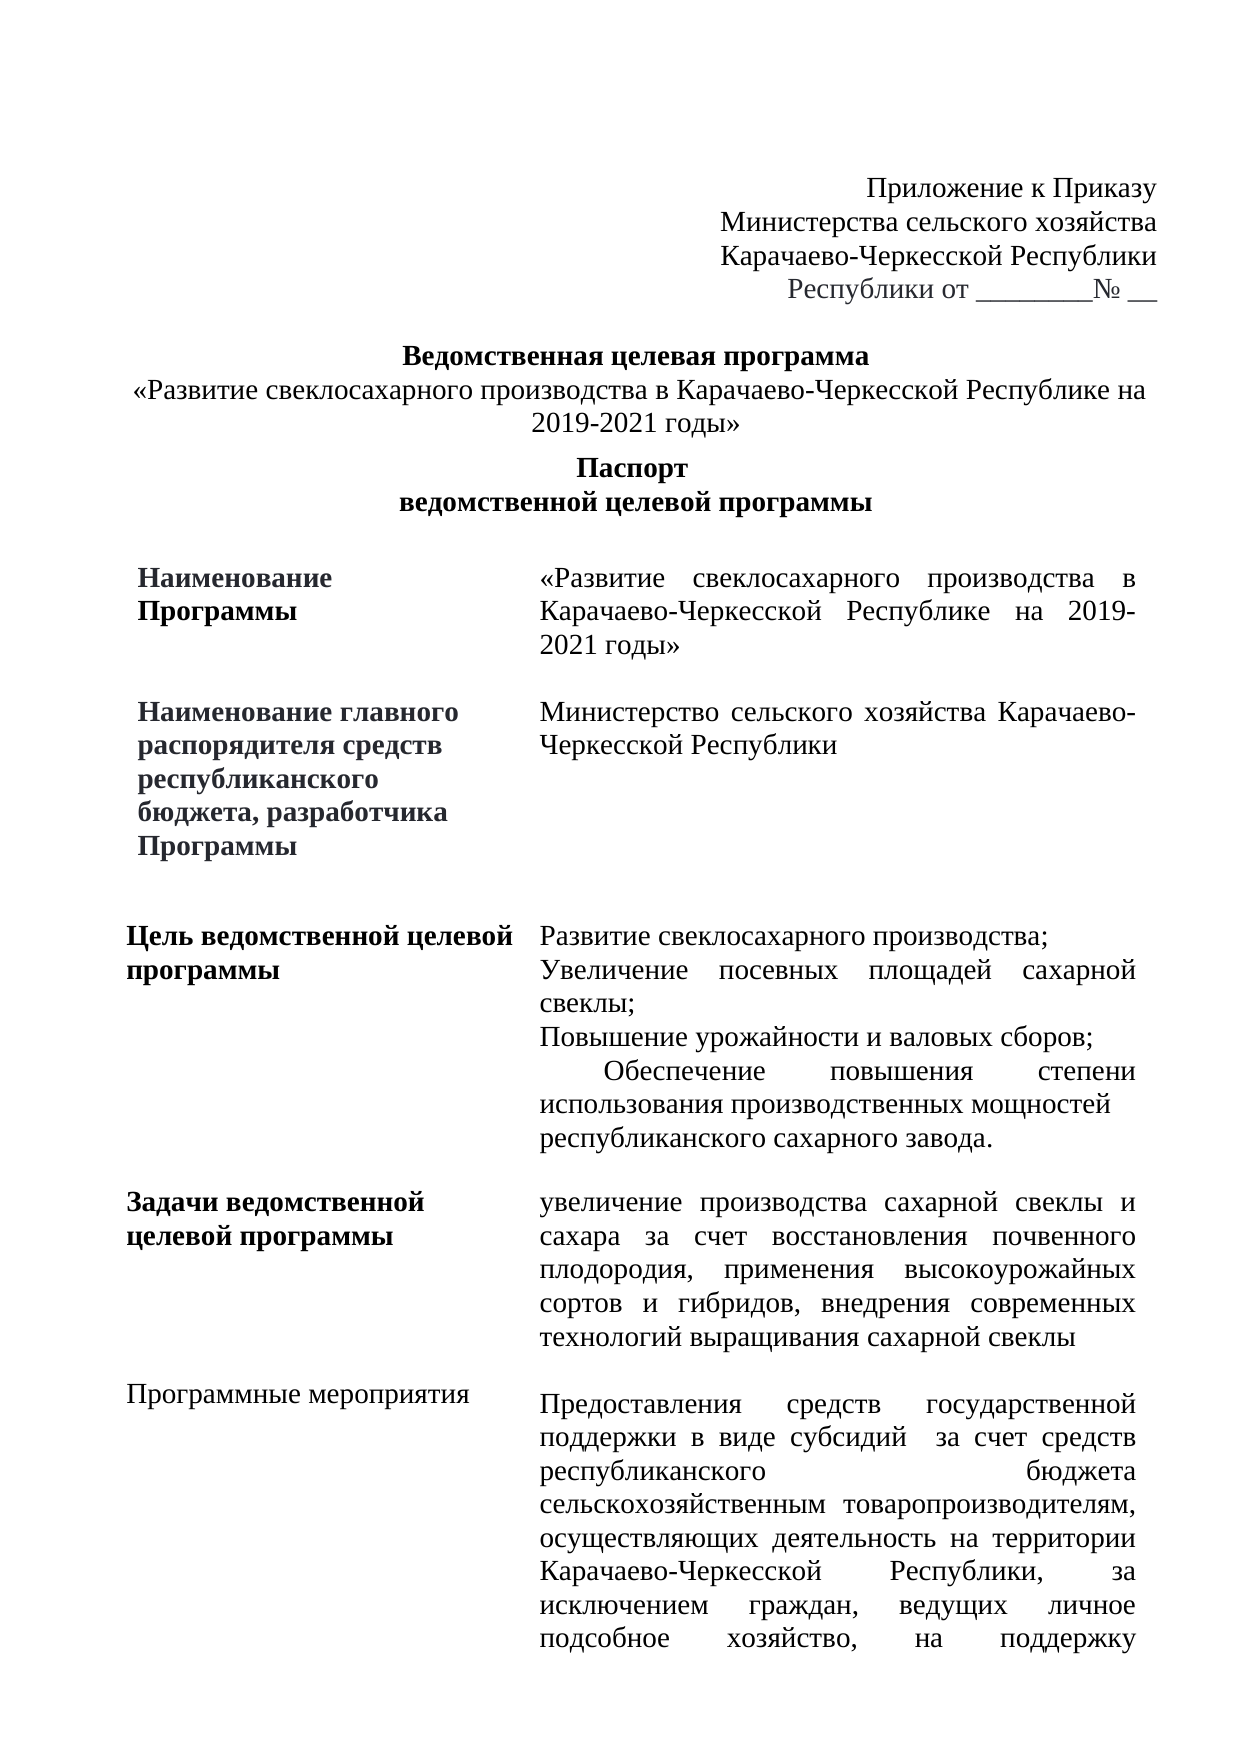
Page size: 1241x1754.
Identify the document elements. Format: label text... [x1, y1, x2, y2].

text Приложение к Приказу [631, 171, 1157, 204]
text Министерства сельского хозяйства [631, 204, 1157, 238]
subtitle «Развитие свеклосахарного производства в Карачаево-Черкесской Республике на 2019-2021 годы» [114, 372, 1157, 439]
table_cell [528, 1185, 1147, 1654]
table_cell Цель ведомственной целевой программы [115, 919, 528, 1184]
table_header [115, 560, 528, 918]
table_header «Развитие свеклосахарного производства в Карачаево-Черкесской Республике на 2019-2021 годы» Министерство сельского хозяйства Карачаево-Черкесской Республики [528, 560, 1147, 918]
subtitle Республики от ________№ __ [631, 271, 1157, 305]
table_cell Развитие свеклосахарного производства; Увеличение посевных площадей сахарной свеклы; Повышение урожайности и валовых сборов; Обеспечение повышения степени использования производственных мощностей республиканского сахарного завода. [528, 919, 1147, 1184]
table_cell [115, 1185, 528, 1654]
subtitle Ведомственная целевая программа [114, 338, 1157, 372]
text Карачаево-Черкесской Республики [631, 238, 1157, 271]
subtitle Паспорт ведомственной целевой программы [114, 450, 1157, 517]
